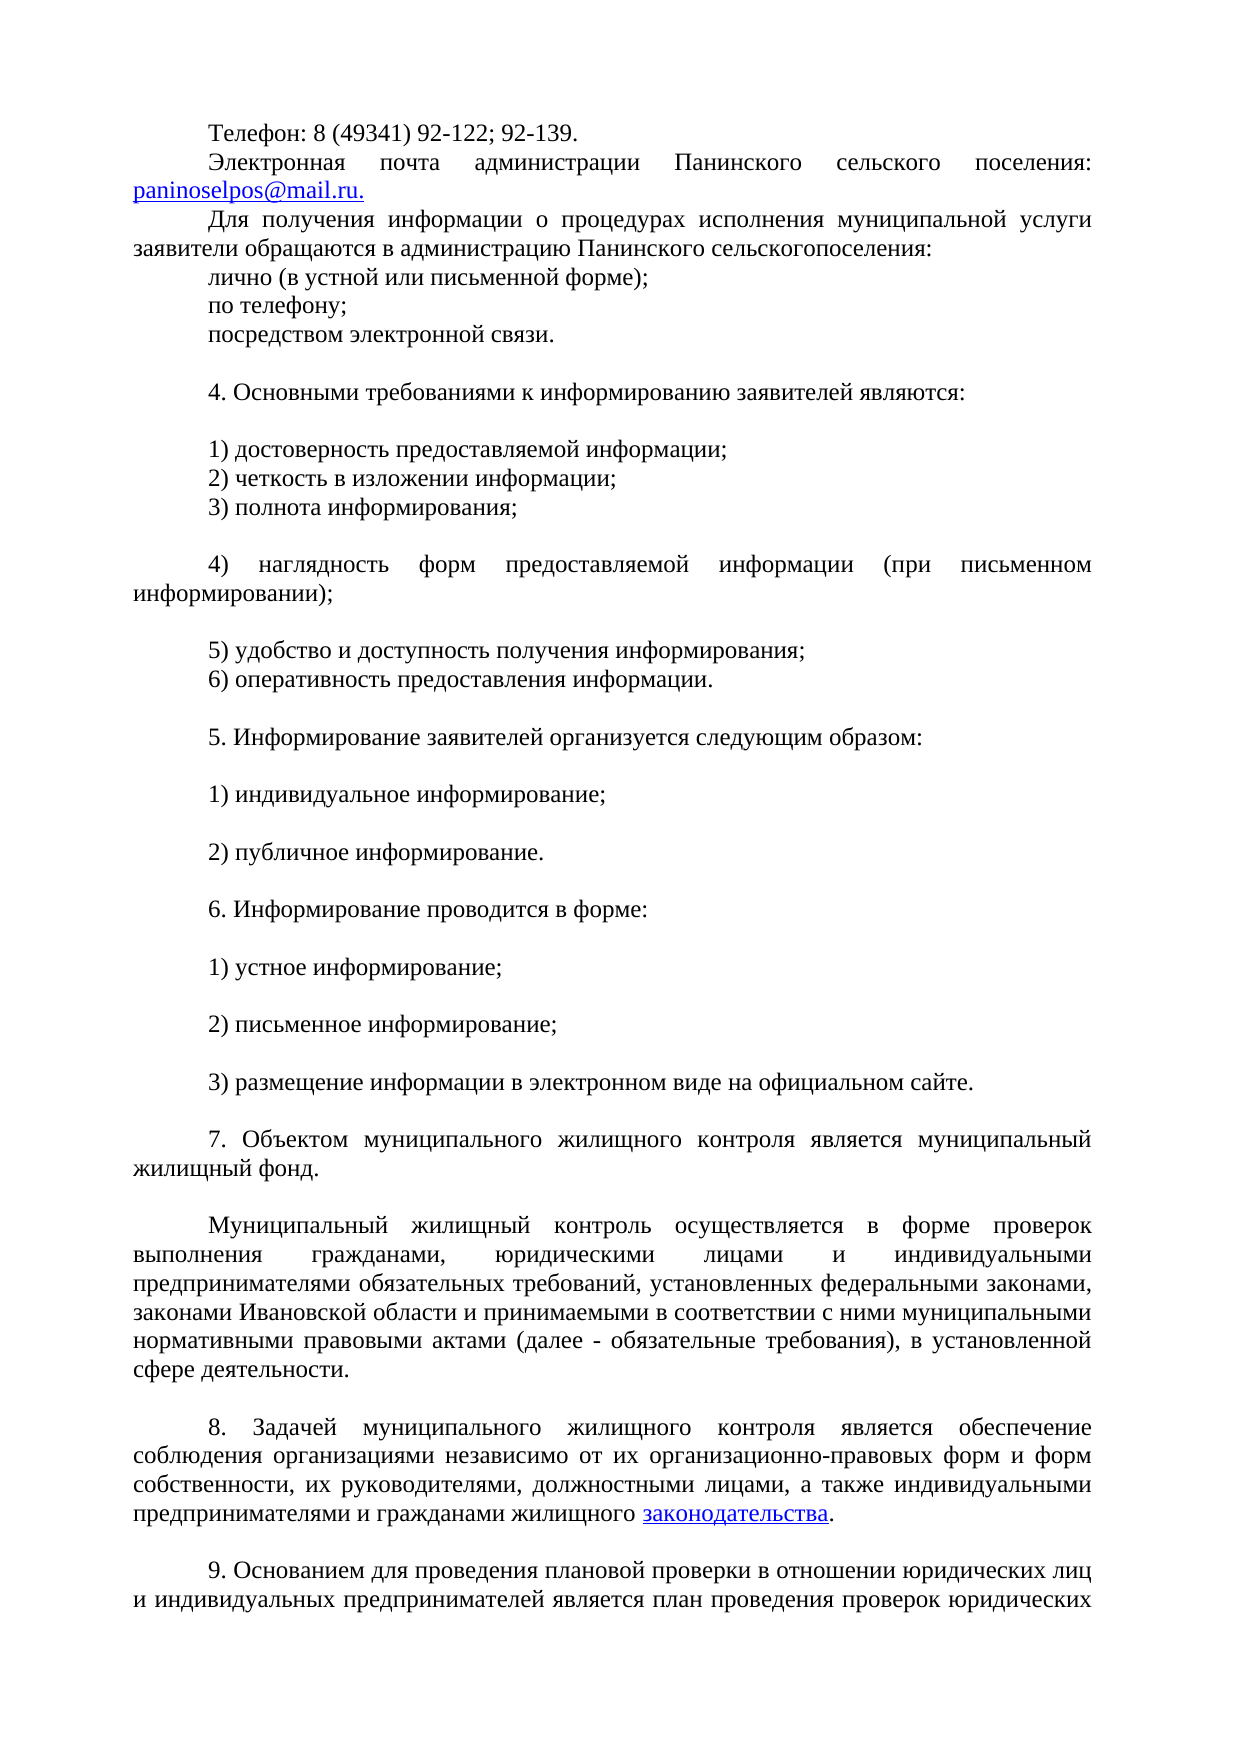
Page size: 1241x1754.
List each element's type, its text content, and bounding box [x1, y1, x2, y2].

text 5. Информирование заявителей организуется следующим образом: [133, 722, 1093, 751]
text 1) индивидуальное информирование; [133, 779, 1093, 808]
text 5) удобство и доступность получения информирования; [133, 636, 1093, 664]
text посредством электронной связи. [133, 319, 1093, 348]
text Муниципальный жилищный контроль осуществляется в форме проверок выполнения гражданами, юридическими лицами и индивидуальными предпринимателями обязательных требований, установленных федеральными законами, законами Ивановской области и принимаемыми в соответствии с ними муниципальными нормативными правовыми актами (далее - обязательные требования), в установленной сфере деятельности. [133, 1211, 1093, 1383]
text 8. Задачей муниципального жилищного контроля является обеспечение соблюдения организациями независимо от их организационно-правовых форм и форм собственности, их руководителями, должностными лицами, а также индивидуальными предпринимателями и гражданами жилищного законодательства. [133, 1412, 1093, 1527]
text 6. Информирование проводится в форме: [133, 894, 1093, 923]
text 1) достоверность предоставляемой информации; [133, 434, 1093, 463]
text 6) оперативность предоставления информации. [133, 664, 1093, 693]
text лично (в устной или письменной форме); [133, 262, 1093, 291]
text 3) полнота информирования; [133, 492, 1093, 521]
text 7. Объектом муниципального жилищного контроля является муниципальный жилищный фонд. [133, 1124, 1093, 1182]
text 2) четкость в изложении информации; [133, 463, 1093, 492]
text Для получения информации о процедурах исполнения муниципальной услуги заявители обращаются в администрацию Панинского сельскогопоселения: [133, 204, 1093, 262]
text 2) письменное информирование; [133, 1009, 1093, 1038]
text 4) наглядность форм предоставляемой информации (при письменном информировании); [133, 549, 1093, 607]
text 1) устное информирование; [133, 952, 1093, 981]
text Электронная почта администрации Панинского сельского поселения: paninoselpos@mail.ru. [133, 147, 1093, 204]
text 4. Основными требованиями к информированию заявителей являются: [133, 377, 1093, 406]
text по телефону; [133, 291, 1093, 319]
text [133, 1556, 1093, 1613]
text Телефон: 8 (49341) 92-122; 92-139. [133, 118, 1093, 147]
text 3) размещение информации в электронном виде на официальном сайте. [133, 1067, 1093, 1096]
text 2) публичное информирование. [133, 837, 1093, 866]
